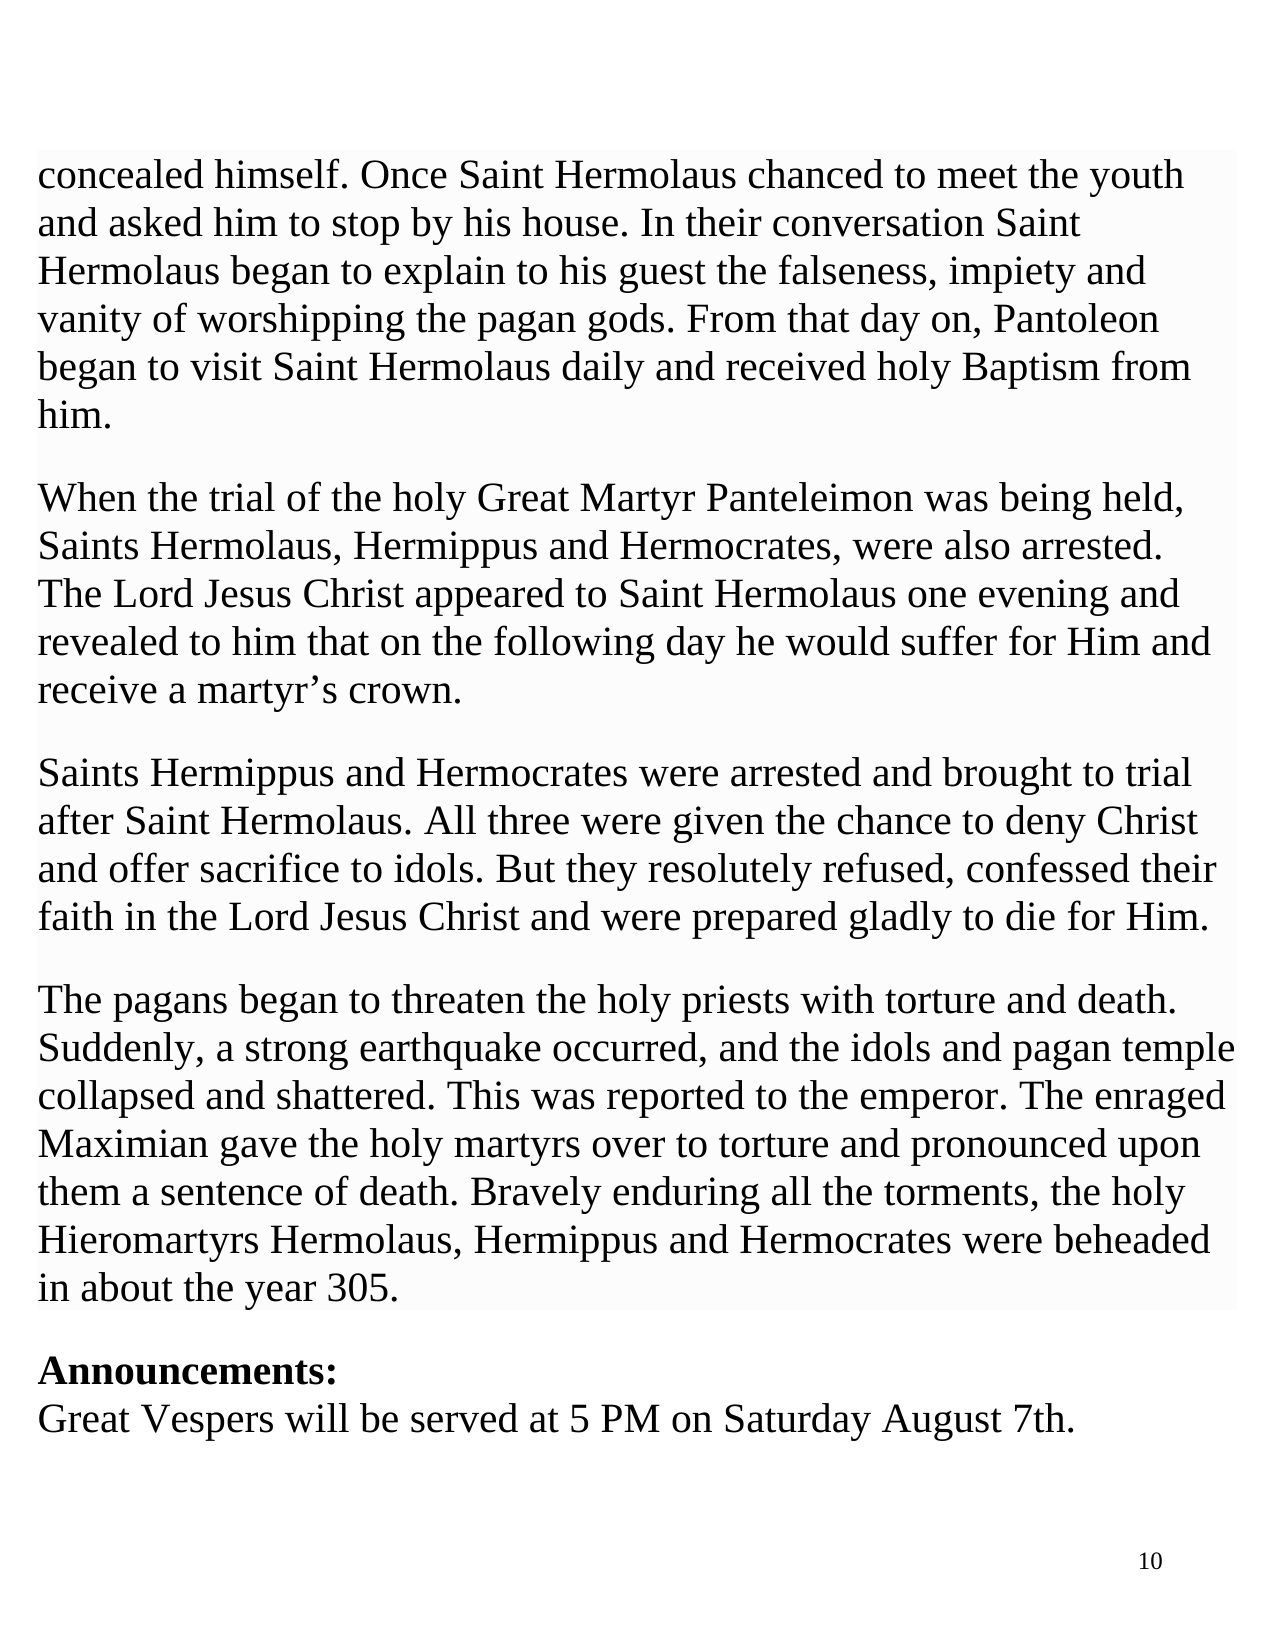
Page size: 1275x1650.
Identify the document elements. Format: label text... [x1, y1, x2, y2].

text Great Vespers will be served at 5 PM on Saturday August 7th. [37, 1394, 1237, 1442]
text Announcements: [37, 1346, 1237, 1394]
text When the trial of the holy Great Martyr Panteleimon was being held, Saints Hermolaus, Hermippus and Hermocrates, were also arrested. The Lord Jesus Christ appeared to Saint Hermolaus one evening and revealed to him that on the following day he would suffer for Him and receive a martyr’s crown. [37, 473, 1237, 712]
text Saints Hermippus and Hermocrates were arrested and brought to trial after Saint Hermolaus. All three were given the chance to deny Christ and offer sacrifice to idols. But they resolutely refused, confessed their faith in the Lord Jesus Christ and were prepared gladly to die for Him. [37, 748, 1237, 939]
text The pagans began to threaten the holy priests with torture and death. Suddenly, a strong earthquake occurred, and the idols and pagan temple collapsed and shattered. This was reported to the emperor. The enraged Maximian gave the holy martyrs over to torture and pronounced upon them a sentence of death. Bravely enduring all the torments, the holy Hieromartyrs Hermolaus, Hermippus and Hermocrates were beheaded in about the year 305. [37, 975, 1237, 1310]
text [37, 150, 1237, 437]
